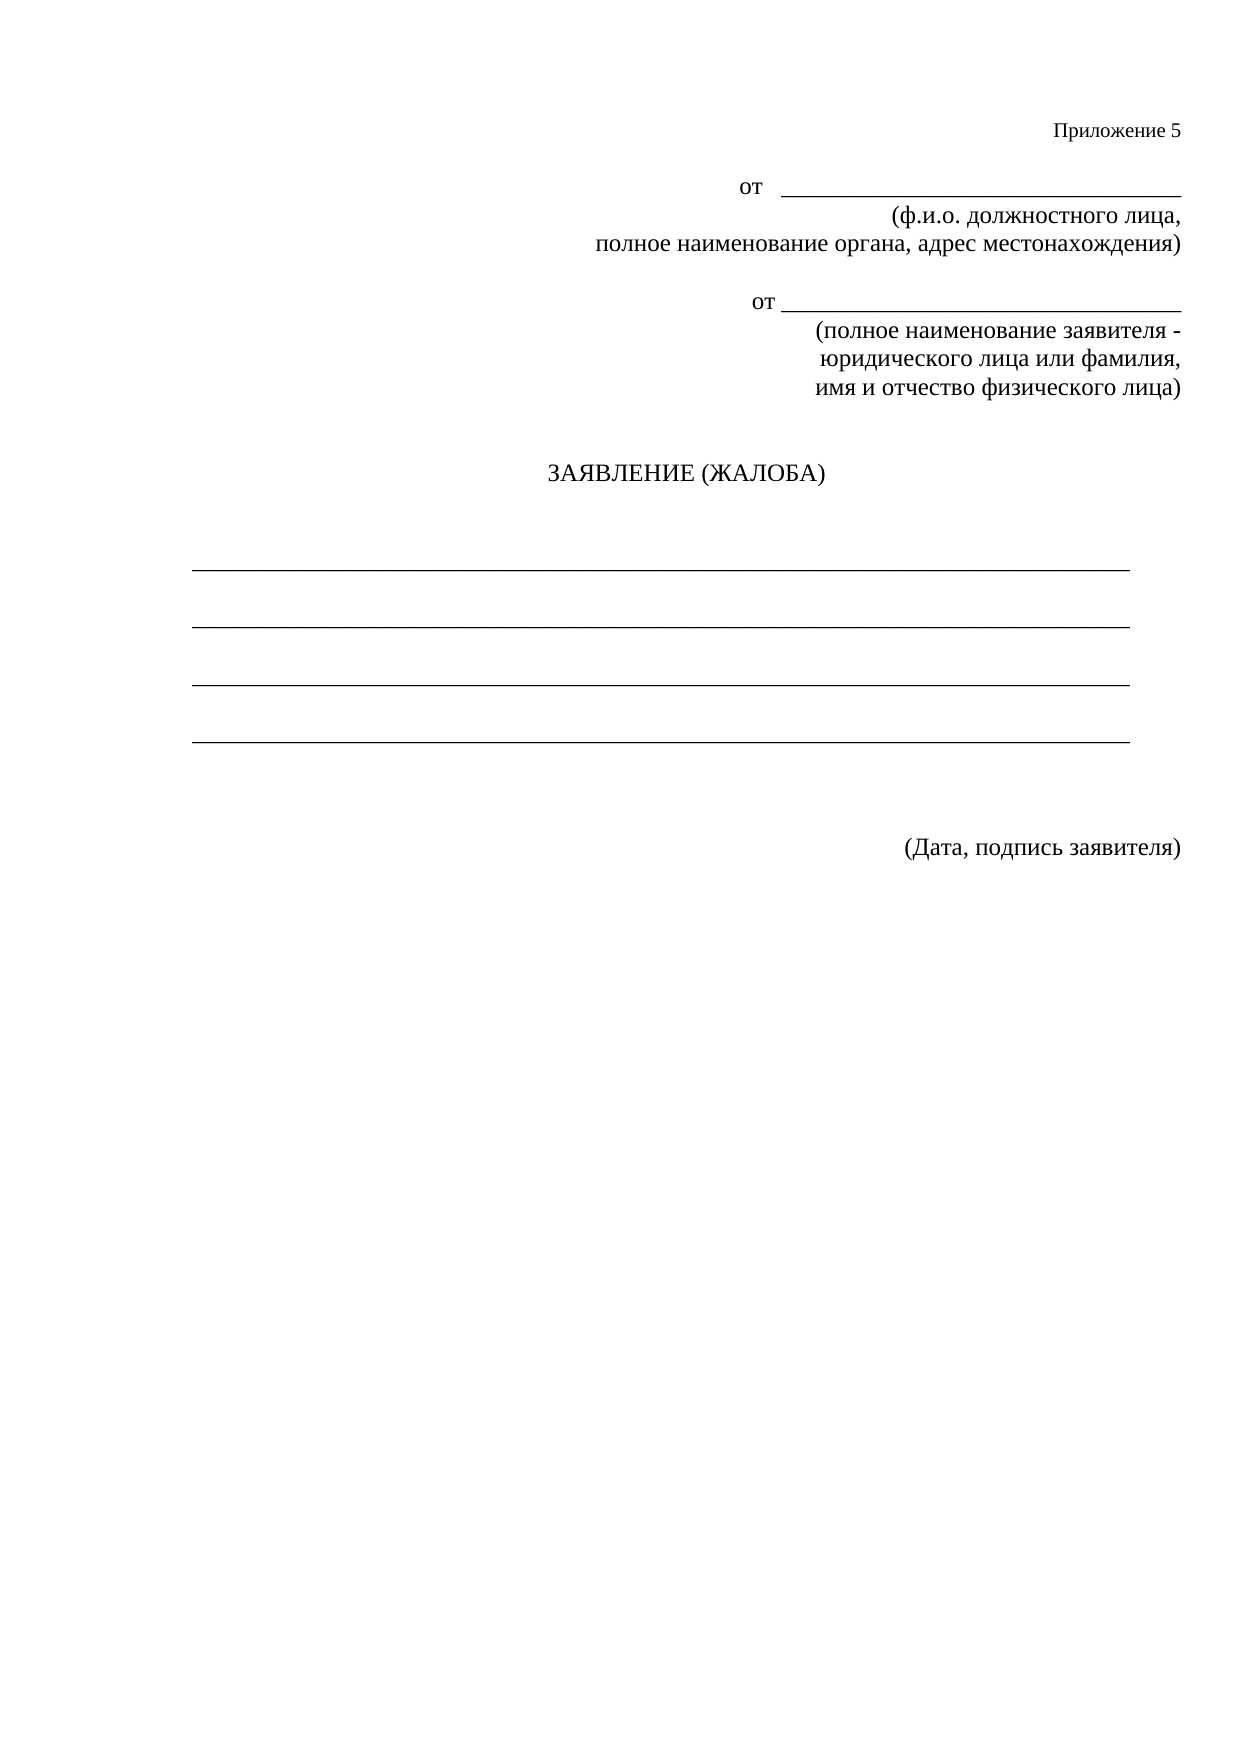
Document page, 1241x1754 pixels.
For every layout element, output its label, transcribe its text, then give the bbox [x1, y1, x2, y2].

text ЗАЯВЛЕНИЕ (ЖАЛОБА) [118, 458, 1181, 487]
text юридического лица или фамилия, [118, 343, 1181, 372]
text Приложение 5 [118, 118, 1181, 142]
text (Дата, подпись заявителя) [118, 832, 1181, 861]
text имя и отчество физического лица) [118, 372, 1181, 401]
text (полное наименование заявителя - [118, 315, 1181, 343]
text (ф.и.о. должностного лица, [118, 200, 1181, 228]
text ___________________________________________________________________________ [118, 602, 1181, 631]
text ___________________________________________________________________________ [118, 717, 1181, 746]
text полное наименование органа, адрес местонахождения) [118, 228, 1181, 257]
text от ________________________________ [118, 171, 1181, 200]
text ___________________________________________________________________________ [118, 660, 1181, 688]
text от ________________________________ [118, 286, 1181, 315]
text ___________________________________________________________________________ [118, 545, 1181, 573]
